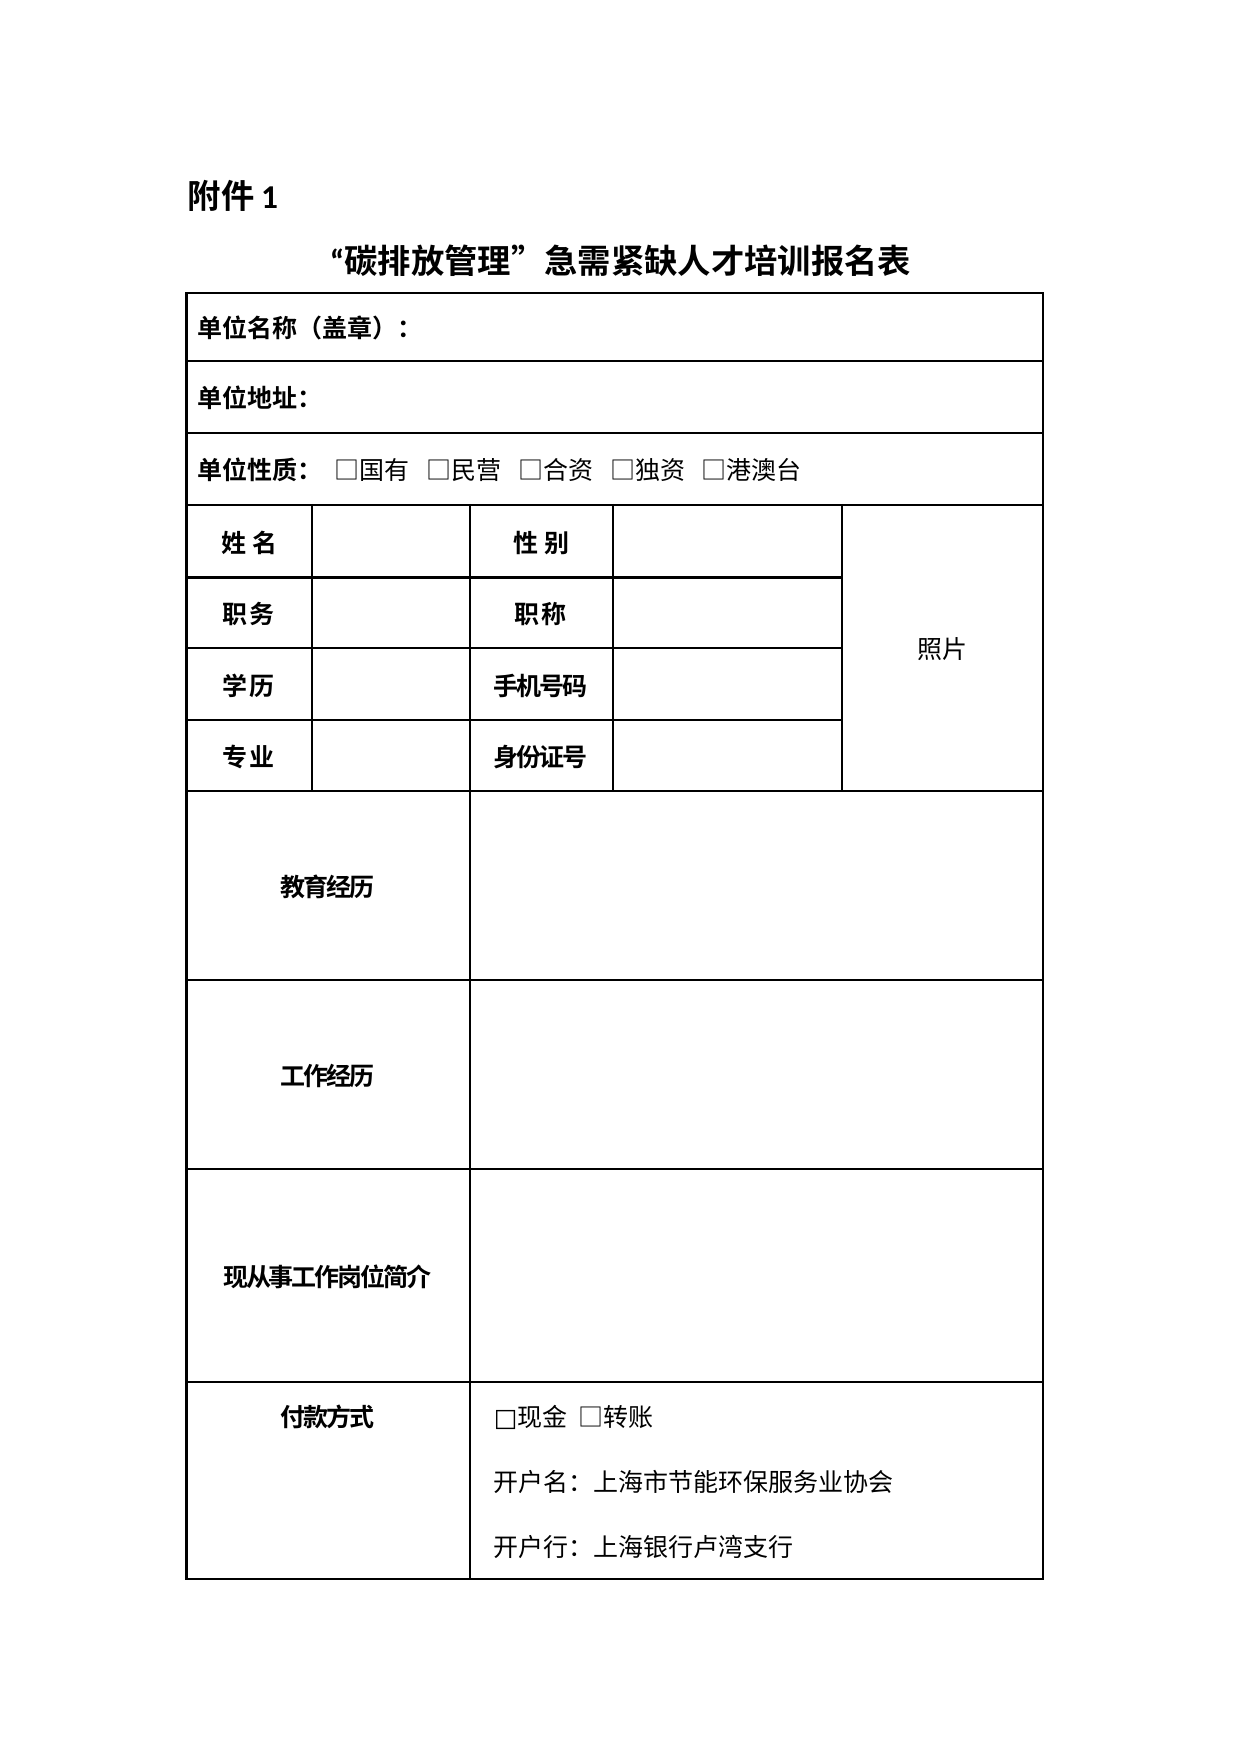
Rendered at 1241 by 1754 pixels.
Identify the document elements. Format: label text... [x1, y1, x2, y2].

table_cell 职 务 [188, 579, 311, 647]
table_cell 教育经历 [188, 792, 469, 979]
table_cell 付款方式 [188, 1383, 469, 1578]
text “碳排放管理”急需紧缺人才培训报名表 [187, 227, 1053, 292]
table_cell 性 别 [471, 506, 612, 576]
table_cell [471, 1383, 1042, 1578]
table_cell [313, 649, 469, 719]
table_cell [313, 721, 469, 790]
table_cell 手机号码 [471, 649, 612, 719]
table_cell 身份证号 [471, 721, 612, 790]
text 附件1 [187, 162, 1053, 227]
table_cell 职 称 [471, 579, 612, 647]
table_cell 单位性质： □国有 □民营 □合资 □独资 □港澳台 [188, 434, 1042, 504]
table_cell [471, 1170, 1042, 1381]
table_cell 专 业 [188, 721, 311, 790]
table_cell [313, 506, 469, 576]
table_cell [471, 792, 1042, 979]
table_cell [614, 721, 841, 790]
table_cell [471, 981, 1042, 1168]
table_cell 学 历 [188, 649, 311, 719]
table_cell [614, 649, 841, 719]
table_cell 姓 名 [188, 506, 311, 576]
table_cell 工作经历 [188, 981, 469, 1168]
table_cell 单位地址： [188, 362, 1042, 432]
table_cell 照片 [843, 506, 1042, 790]
table_cell [614, 579, 841, 647]
table_cell [614, 506, 841, 576]
table_cell [313, 579, 469, 647]
table_cell 现从事工作岗位简介 [188, 1170, 469, 1381]
table_header 单位名称（盖章）： [188, 294, 1042, 360]
